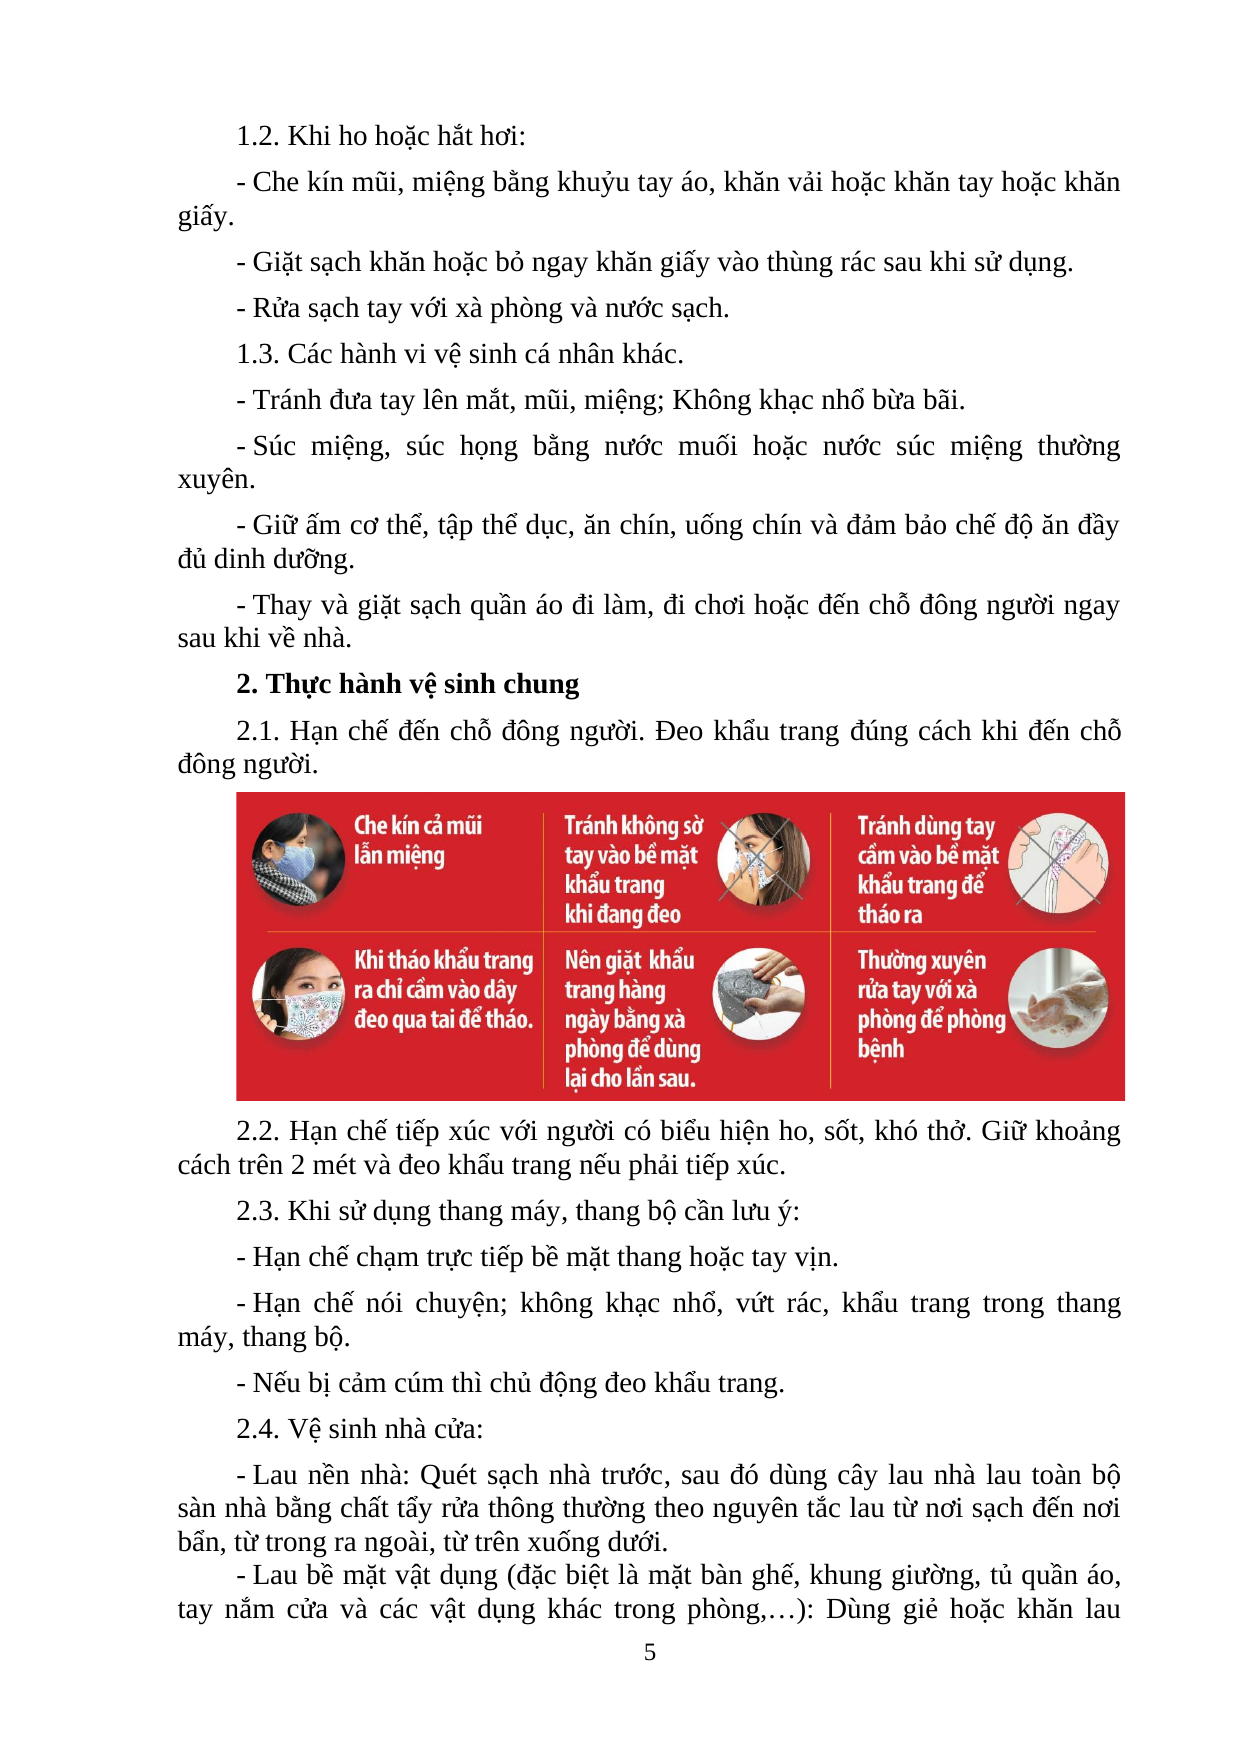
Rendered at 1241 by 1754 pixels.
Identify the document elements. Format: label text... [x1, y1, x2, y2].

picture [236, 792, 1125, 1101]
text 2.1. Hạn chế đến chỗ đông người. Đeo khẩu trang đúng cách khi đến chỗ đông người. [177, 713, 1122, 780]
text 2.3. Khi sử dụng thang máy, thang bộ cần lưu ý: [177, 1193, 1122, 1227]
list Tránh đưa tay lên mắt, mũi, miệng; Không khạc nhổ bừa bãi. [177, 382, 1122, 415]
list Rửa sạch tay với xà phòng và nước sạch. [177, 290, 1122, 323]
list Giặt sạch khăn hoặc bỏ ngay khăn giấy vào thùng rác sau khi sử dụng. [177, 244, 1122, 277]
list Che kín mũi, miệng bằng khuỷu tay áo, khăn vải hoặc khăn tay hoặc khăn giấy. [177, 164, 1122, 231]
text 2.4. Vệ sinh nhà cửa: [177, 1411, 1122, 1444]
list Nếu bị cảm cúm thì chủ động đeo khẩu trang. [177, 1365, 1122, 1398]
list Hạn chế nói chuyện; không khạc nhổ, vứt rác, khẩu trang trong thang máy, thang bộ. [177, 1285, 1122, 1352]
list Súc miệng, súc họng bằng nước muối hoặc nước súc miệng thường xuyên. [177, 428, 1122, 495]
list Lau nền nhà: Quét sạch nhà trước, sau đó dùng cây lau nhà lau toàn bộ sàn nhà bằng chất tẩy rửa thông thường theo nguyên tắc lau từ nơi sạch đến nơi bẩn, từ trong ra ngoài, từ trên xuống dưới. [177, 1457, 1122, 1557]
list Thay và giặt sạch quần áo đi làm, đi chơi hoặc đến chỗ đông người ngay sau khi về nhà. [177, 587, 1122, 654]
subtitle 2. Thực hành vệ sinh chung [177, 667, 1122, 700]
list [177, 1557, 1122, 1624]
text 1.2. Khi ho hoặc hắt hơi: [177, 118, 1122, 152]
list Hạn chế chạm trực tiếp bề mặt thang hoặc tay vịn. [177, 1239, 1122, 1273]
text 2.2. Hạn chế tiếp xúc với người có biểu hiện ho, sốt, khó thở. Giữ khoảng cách trên 2 mét và đeo khẩu trang nếu phải tiếp xúc. [177, 1113, 1122, 1181]
list Giữ ấm cơ thể, tập thể dục, ăn chín, uống chín và đảm bảo chế độ ăn đầy đủ dinh dưỡng. [177, 507, 1122, 574]
text 1.3. Các hành vi vệ sinh cá nhân khác. [177, 336, 1122, 369]
